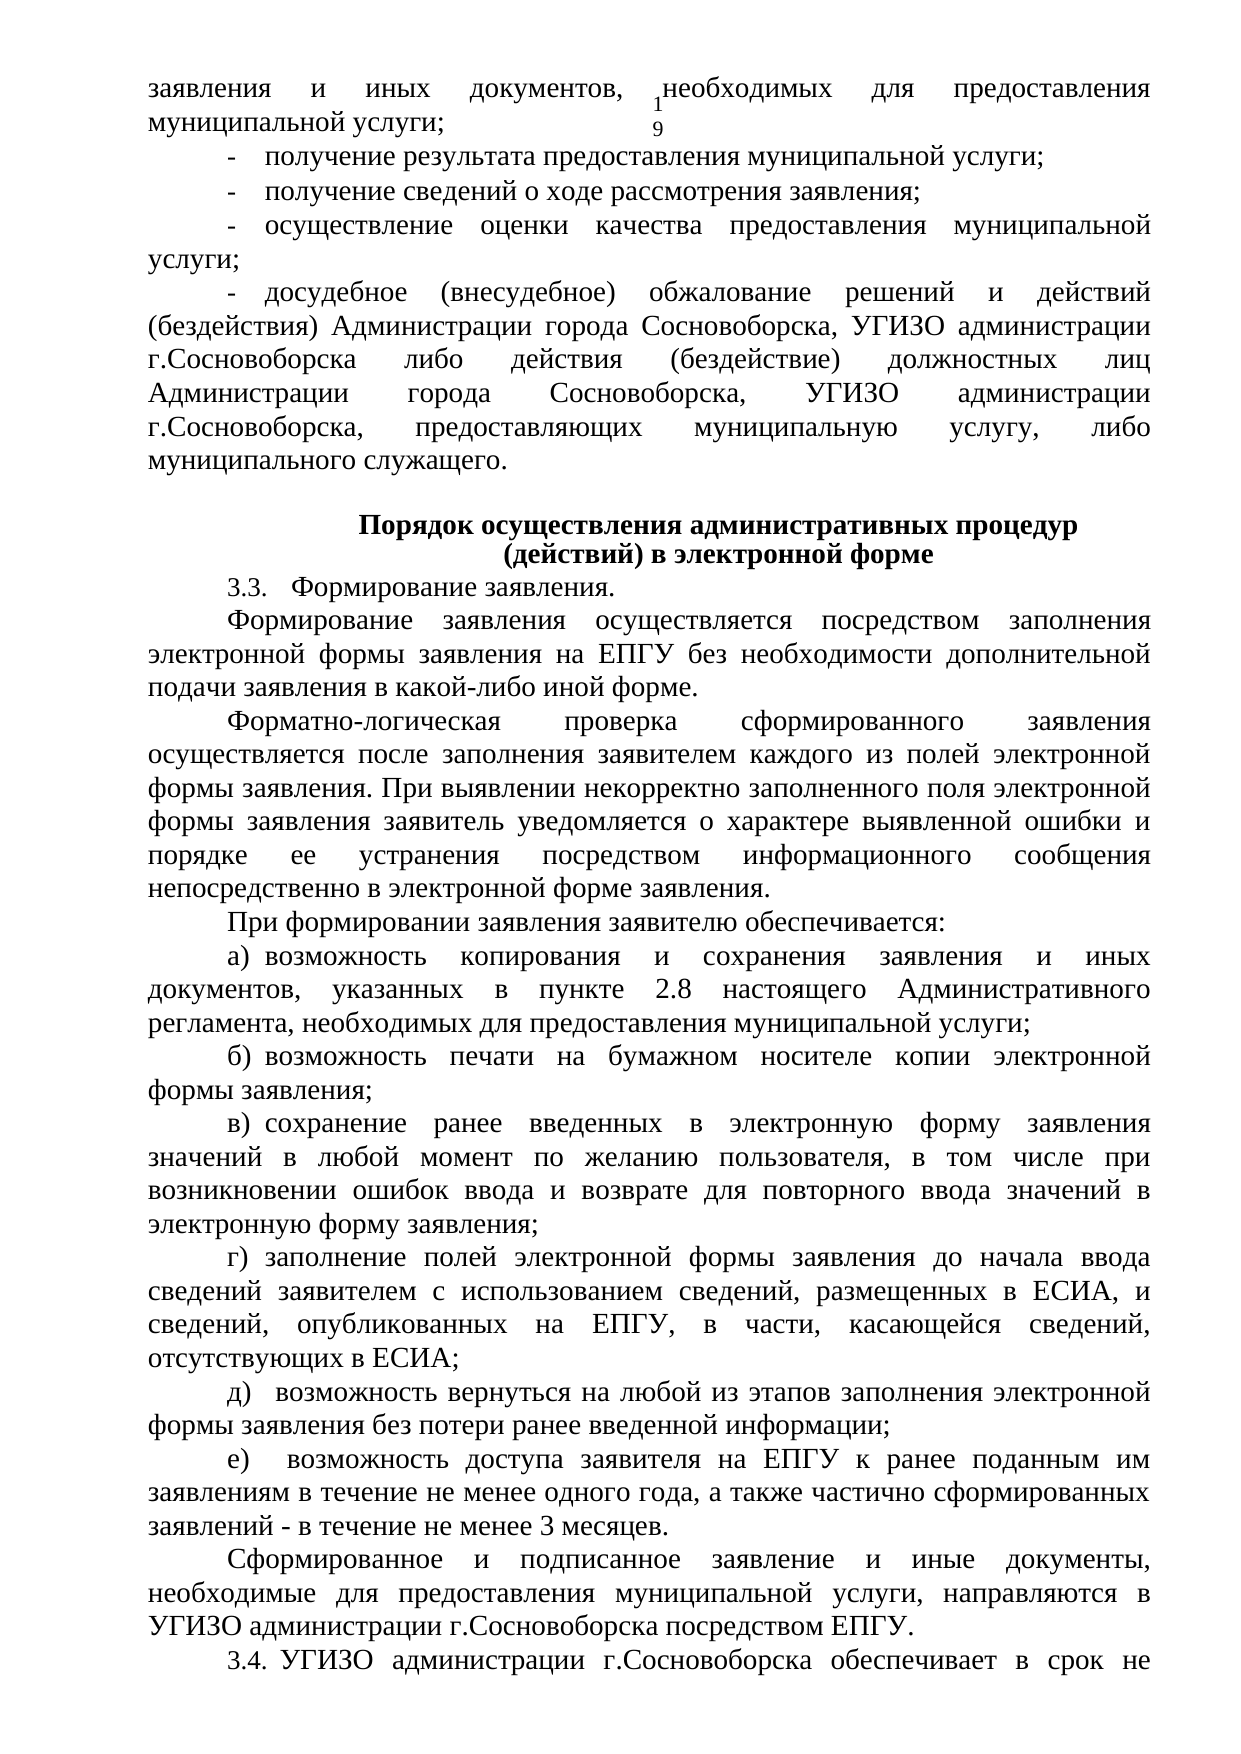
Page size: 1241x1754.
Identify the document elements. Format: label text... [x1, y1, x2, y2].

list получение сведений о ходе рассмотрения заявления; [148, 173, 1152, 208]
text При формировании заявления заявителю обеспечивается: [148, 905, 1152, 938]
text Формирование заявления осуществляется посредством заполнения электронной формы заявления на ЕПГУ без необходимости дополнительной подачи заявления в какой-либо иной форме. [148, 603, 1152, 703]
list осуществление оценки качества предоставления муниципальной услуги; [148, 208, 1152, 275]
text Порядок осуществления административных процедур (действий) в электронной форме [285, 511, 1152, 569]
text е) возможность доступа заявителя на ЕПГУ к ранее поданным им заявлениям в течение не менее одного года, а также частично сформированных заявлений - в течение не менее 3 месяцев. [148, 1441, 1152, 1542]
text в) сохранение ранее введенных в электронную форму заявления значений в любой момент по желанию пользователя, в том числе при возникновении ошибок ввода и возврате для повторного ввода значений в электронную форму заявления; [148, 1106, 1152, 1240]
text б) возможность печати на бумажном носителе копии электронной формы заявления; [148, 1039, 1152, 1106]
text г) заполнение полей электронной формы заявления до начала ввода сведений заявителем с использованием сведений, размещенных в ЕСИА, и сведений, опубликованных на ЕПГУ, в части, касающейся сведений, отсутствующих в ЕСИА; [148, 1240, 1152, 1374]
text Сформированное и подписанное заявление и иные документы, необходимые для предоставления муниципальной услуги, направляются в УГИЗО администрации г.Сосновоборска посредством ЕПГУ. [148, 1542, 1152, 1643]
list Формирование заявления. [148, 569, 1152, 603]
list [148, 1643, 1152, 1676]
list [148, 71, 1152, 138]
list получение результата предоставления муниципальной услуги; [148, 138, 1152, 173]
list досудебное (внесудебное) обжалование решений и действий (бездействия) Администрации города Сосновоборска, УГИЗО администрации г.Сосновоборска либо действия (бездействие) должностных лиц Администрации города Сосновоборска, УГИЗО администрации г.Сосновоборска, предоставляющих муниципальную услугу, либо муниципального служащего. [148, 275, 1152, 476]
text д) возможность вернуться на любой из этапов заполнения электронной формы заявления без потери ранее введенной информации; [148, 1374, 1152, 1441]
text а) возможность копирования и сохранения заявления и иных документов, указанных в пункте 2.8 настоящего Административного регламента, необходимых для предоставления муниципальной услуги; [148, 938, 1152, 1039]
text Форматно-логическая проверка сформированного заявления осуществляется после заполнения заявителем каждого из полей электронной формы заявления. При выявлении некорректно заполненного поля электронной формы заявления заявитель уведомляется о характере выявленной ошибки и порядке ее устранения посредством информационного сообщения непосредственно в электронной форме заявления. [148, 703, 1152, 905]
